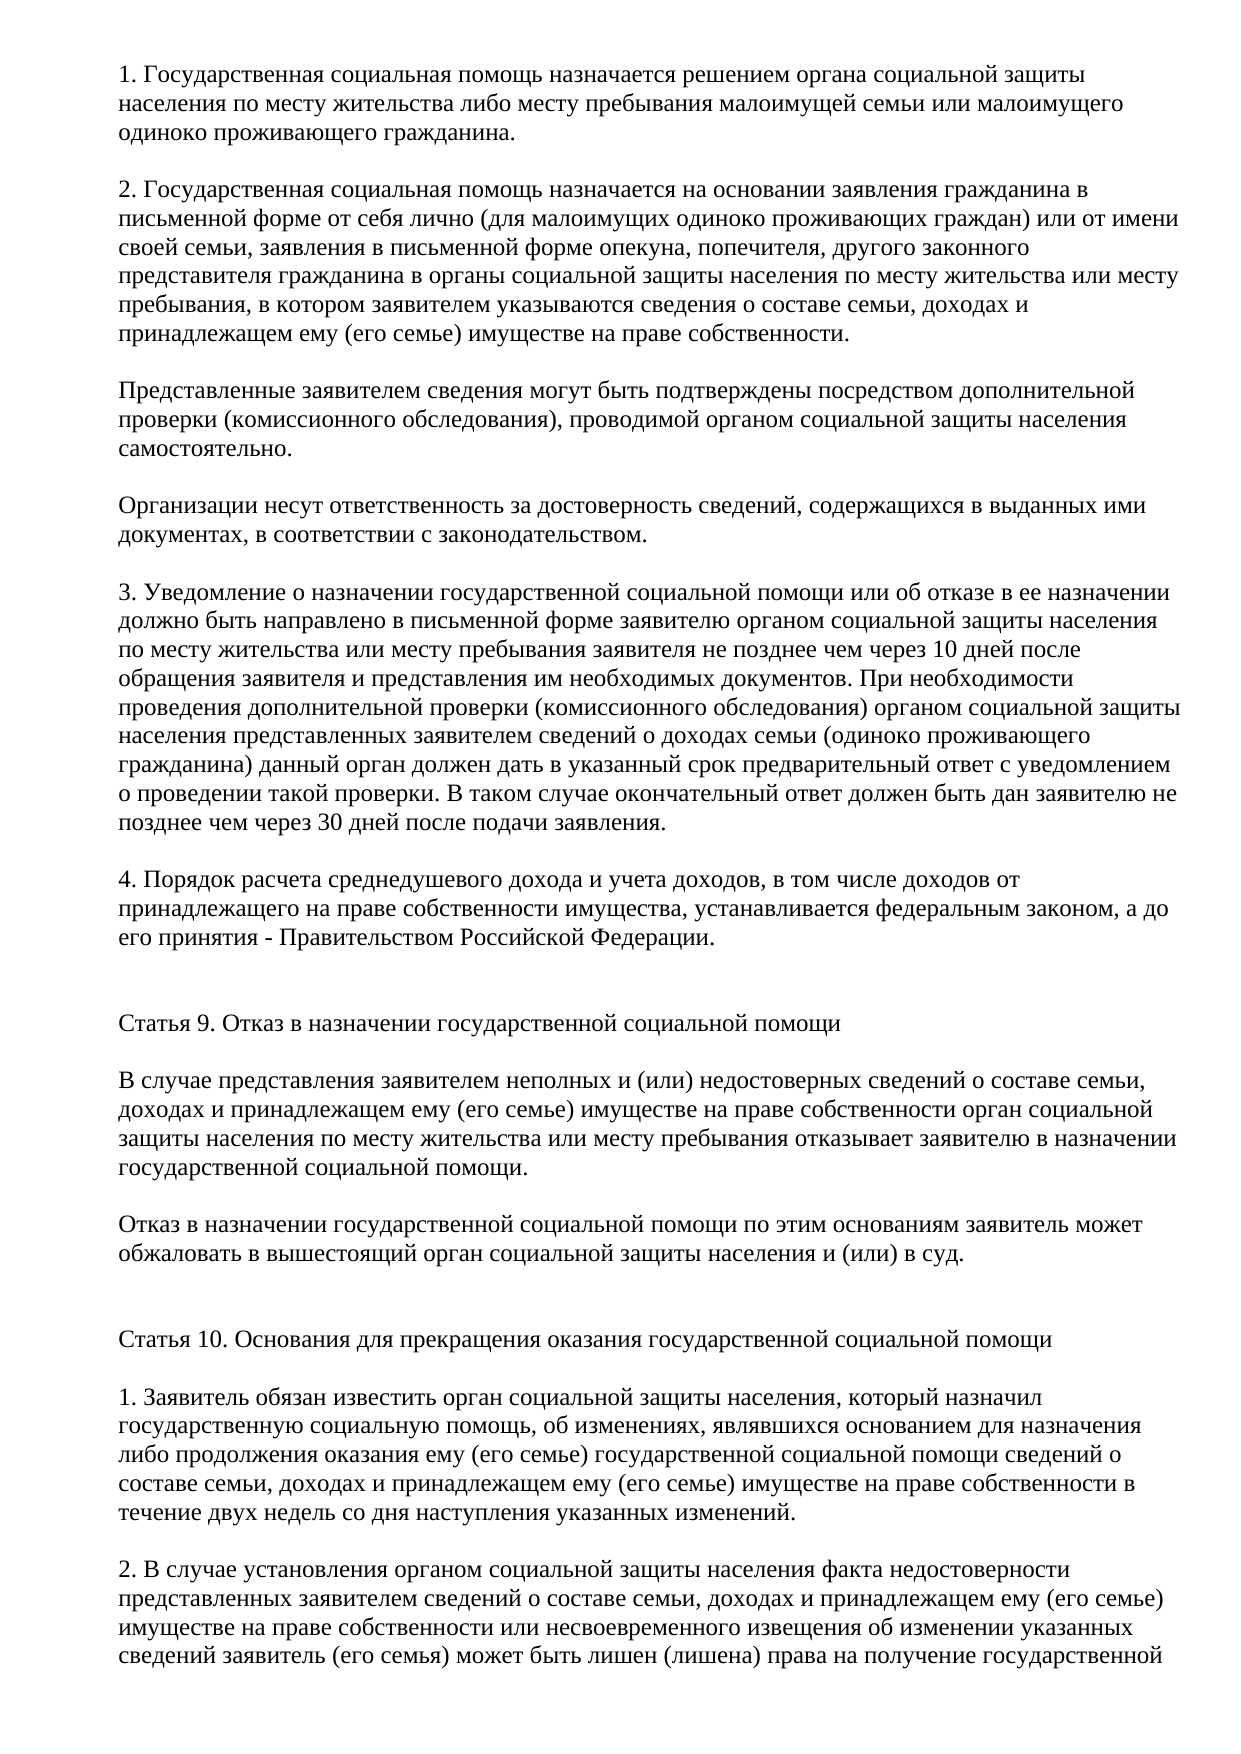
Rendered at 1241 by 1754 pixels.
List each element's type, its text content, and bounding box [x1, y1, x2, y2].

text Организации несут ответственность за достоверность сведений, содержащихся в выданных ими документах, в соответствии с законодательством. [118, 490, 1181, 548]
text 2. Государственная социальная помощь назначается на основании заявления гражданина в письменной форме от себя лично (для малоимущих одиноко проживающих граждан) или от имени своей семьи, заявления в письменной форме опекуна, попечителя, другого законного представителя гражданина в органы социальной защиты населения по месту жительства или месту пребывания, в котором заявителем указываются сведения о составе семьи, доходах и принадлежащем ему (его семье) имуществе на праве собственности. [118, 174, 1181, 347]
text Статья 9. Отказ в назначении государственной социальной помощи [118, 1008, 1181, 1037]
text 4. Порядок расчета среднедушевого дохода и учета доходов, в том числе доходов от принадлежащего на праве собственности имущества, устанавливается федеральным законом, а до его принятия - Правительством Российской Федерации. [118, 864, 1181, 950]
text Представленные заявителем сведения могут быть подтверждены посредством дополнительной проверки (комиссионного обследования), проводимой органом социальной защиты населения самостоятельно. [118, 375, 1181, 462]
text 3. Уведомление о назначении государственной социальной помощи или об отказе в ее назначении должно быть направлено в письменной форме заявителю органом социальной защиты населения по месту жительства или месту пребывания заявителя не позднее чем через 10 дней после обращения заявителя и представления им необходимых документов. При необходимости проведения дополнительной проверки (комиссионного обследования) органом социальной защиты населения представленных заявителем сведений о доходах семьи (одиноко проживающего гражданина) данный орган должен дать в указанный срок предварительный ответ с уведомлением о проведении такой проверки. В таком случае окончательный ответ должен быть дан заявителю не позднее чем через 30 дней после подачи заявления. [118, 577, 1181, 835]
text В случае представления заявителем неполных и (или) недостоверных сведений о составе семьи, доходах и принадлежащем ему (его семье) имуществе на праве собственности орган социальной защиты населения по месту жительства или месту пребывания отказывает заявителю в назначении государственной социальной помощи. [118, 1065, 1181, 1180]
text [118, 1554, 1181, 1669]
text Статья 10. Основания для прекращения оказания государственной социальной помощи [118, 1324, 1181, 1353]
text Отказ в назначении государственной социальной помощи по этим основаниям заявитель может обжаловать в вышестоящий орган социальной защиты населения и (или) в суд. [118, 1209, 1181, 1267]
text 1. Заявитель обязан известить орган социальной защиты населения, который назначил государственную социальную помощь, об изменениях, являвшихся основанием для назначения либо продолжения оказания ему (его семье) государственной социальной помощи сведений о составе семьи, доходах и принадлежащем ему (его семье) имуществе на праве собственности в течение двух недель со дня наступления указанных изменений. [118, 1382, 1181, 1525]
text 1. Государственная социальная помощь назначается решением органа социальной защиты населения по месту жительства либо месту пребывания малоимущей семьи или малоимущего одиноко проживающего гражданина. [118, 59, 1181, 145]
